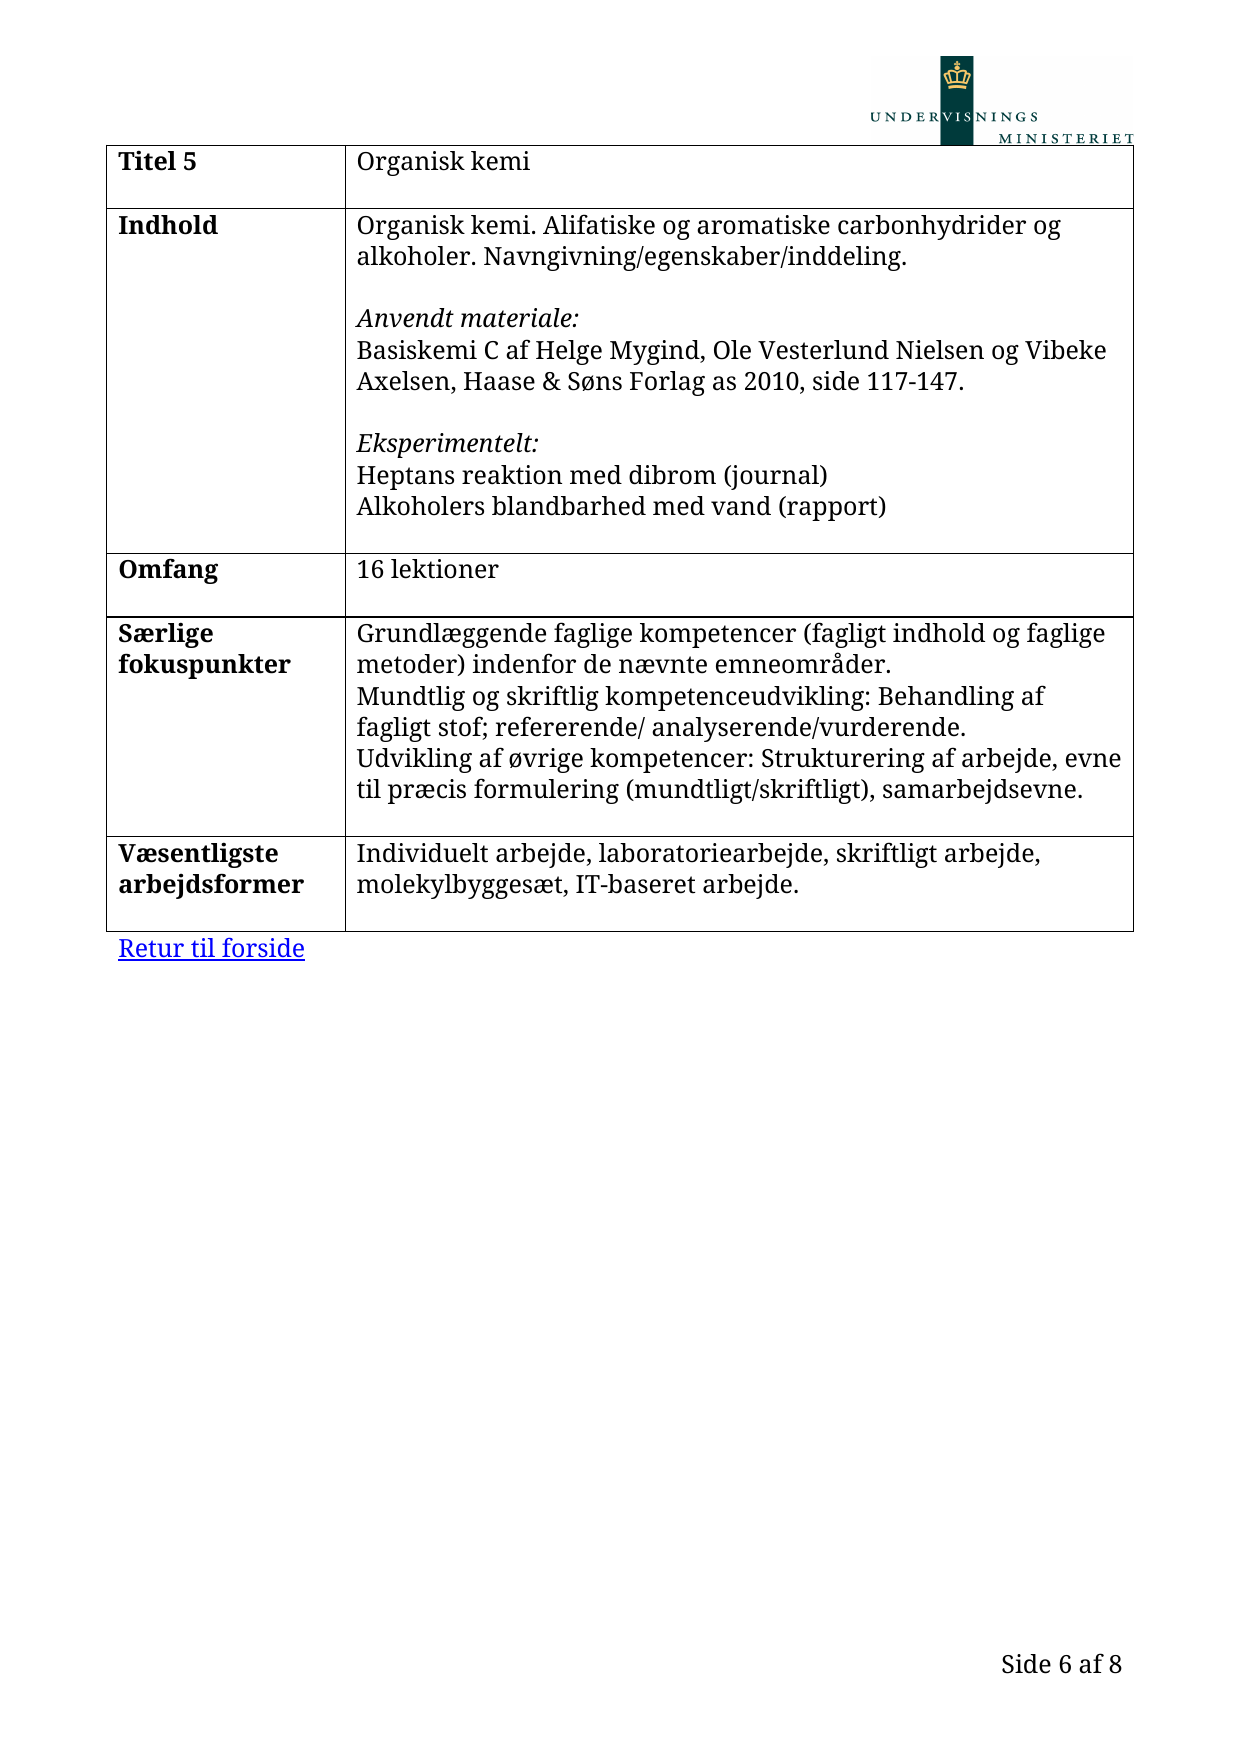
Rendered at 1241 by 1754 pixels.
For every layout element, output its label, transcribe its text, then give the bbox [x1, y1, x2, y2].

text Retur til forside [118, 932, 1122, 963]
table_cell Individuelt arbejde, laboratoriearbejde, skriftligt arbejde, molekylbyggesæt, IT-baseret arbejde. [346, 837, 1133, 931]
table_cell Organisk kemi. Alifatiske og aromatiske carbonhydrider og alkoholer. Navngivning/egenskaber/inddeling. Anvendt materiale: Basiskemi C af Helge Mygind, Ole Vesterlund Nielsen og Vibeke Axelsen, Haase & Søns Forlag as 2010, side 117-147. Eksperimentelt: Heptans reaktion med dibrom (journal) Alkoholers blandbarhed med vand (rapport) [346, 209, 1133, 553]
table_header Organisk kemi [346, 146, 1133, 208]
picture [871, 56, 1134, 145]
table_header Titel 5 [107, 146, 345, 208]
table_cell Særlige fokuspunkter [107, 618, 345, 836]
table_cell Væsentligste arbejdsformer [107, 837, 345, 931]
table_cell Indhold [107, 209, 345, 553]
table_cell 16 lektioner [346, 554, 1133, 616]
table_cell Omfang [107, 554, 345, 616]
table_cell Grundlæggende faglige kompetencer (fagligt indhold og faglige metoder) indenfor de nævnte emneområder. Mundtlig og skriftlig kompetenceudvikling: Behandling af fagligt stof; refererende/ analyserende/vurderende. Udvikling af øvrige kompetencer: Strukturering af arbejde, evne til præcis formulering (mundtligt/skriftligt), samarbejdsevne. [346, 618, 1133, 836]
